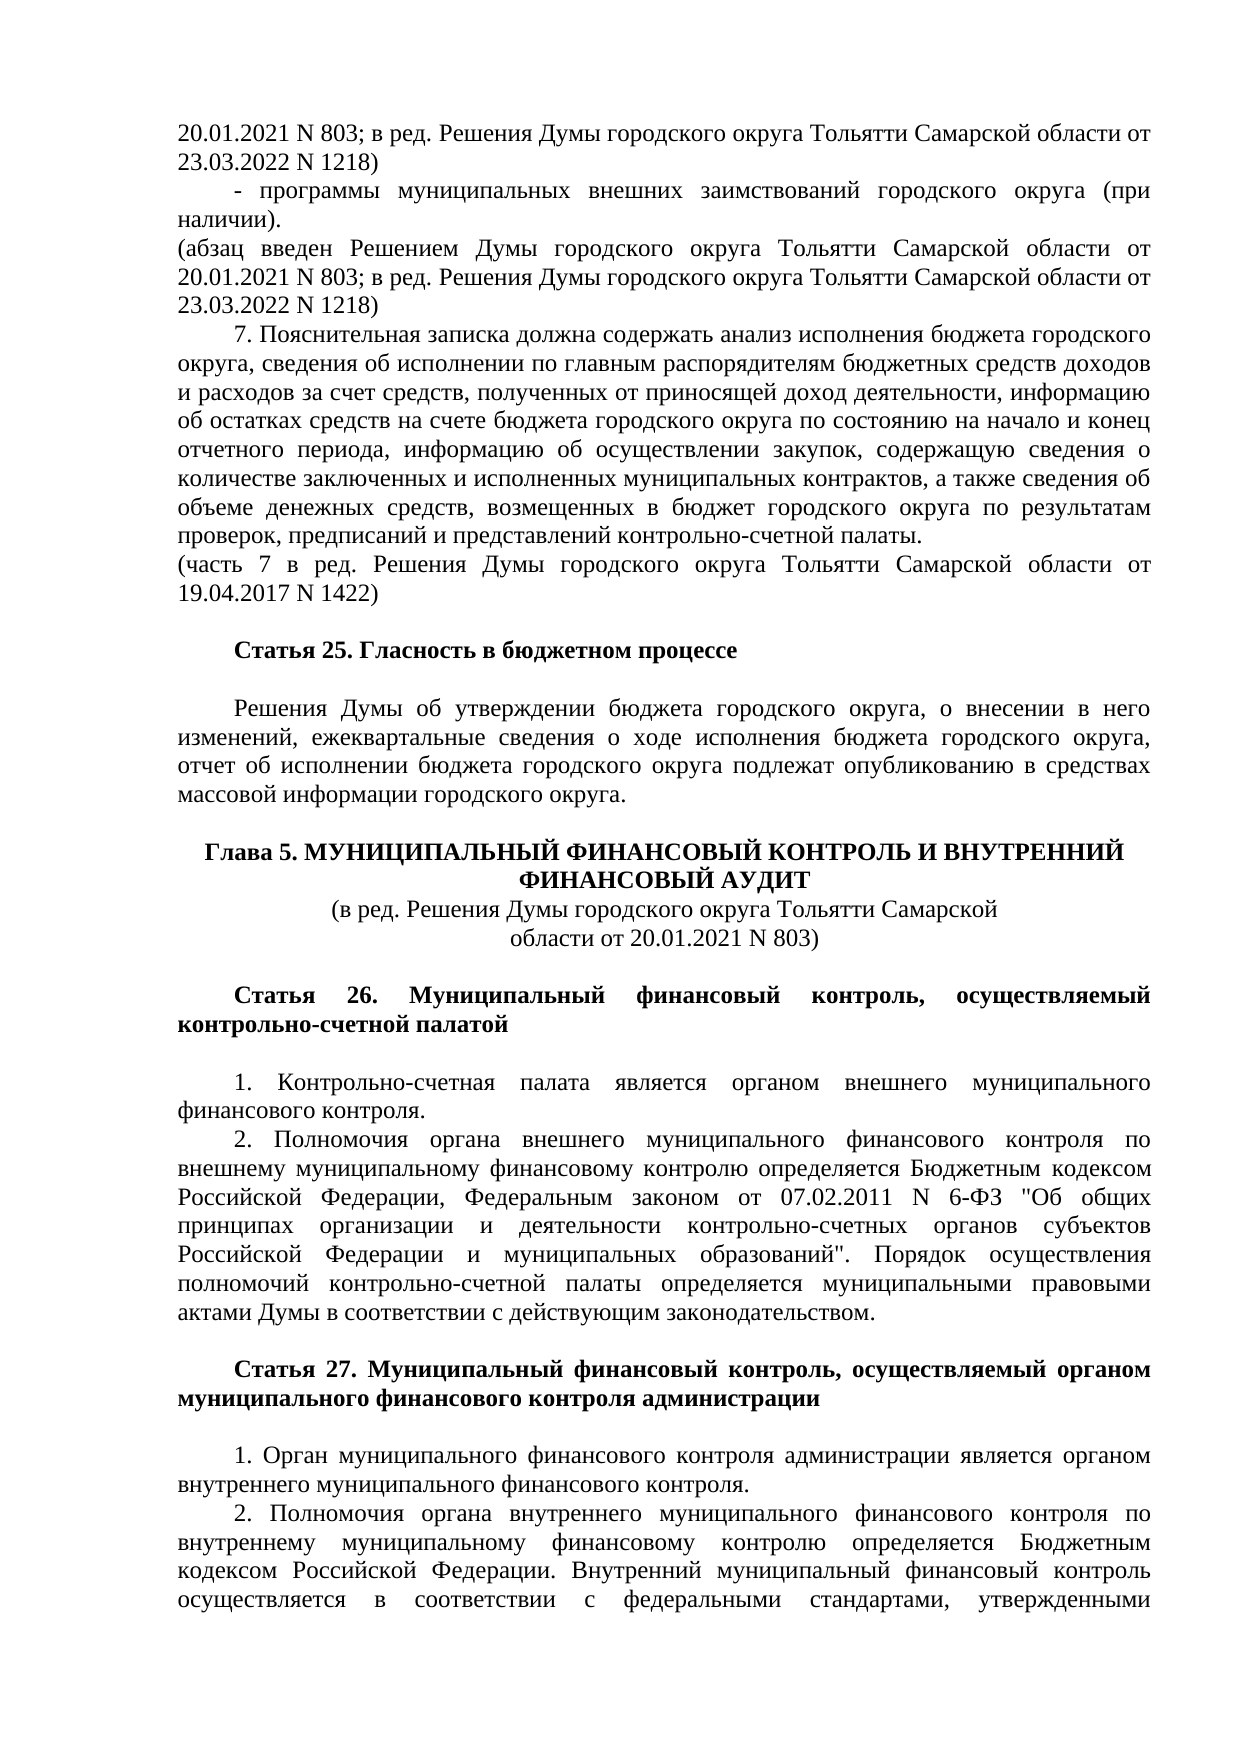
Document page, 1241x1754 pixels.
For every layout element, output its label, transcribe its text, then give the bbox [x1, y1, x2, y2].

text 1. Контрольно-счетная палата является органом внешнего муниципального финансового контроля. [177, 1067, 1152, 1124]
text (часть 7 в ред. Решения Думы городского округа Тольятти Самарской области от 19.04.2017 N 1422) [177, 549, 1152, 607]
text 7. Пояснительная записка должна содержать анализ исполнения бюджета городского округа, сведения об исполнении по главным распорядителям бюджетных средств доходов и расходов за счет средств, полученных от приносящей доход деятельности, информацию об остатках средств на счете бюджета городского округа по состоянию на начало и конец отчетного периода, информацию об осуществлении закупок, содержащую сведения о количестве заключенных и исполненных муниципальных контрактов, а также сведения об объеме денежных средств, возмещенных в бюджет городского округа по результатам проверок, предписаний и представлений контрольно-счетной палаты. [177, 319, 1152, 549]
title Статья 26. Муниципальный финансовый контроль, осуществляемый контрольно-счетной палатой [177, 981, 1152, 1038]
text Решения Думы об утверждении бюджета городского округа, о внесении в него изменений, ежеквартальные сведения о ходе исполнения бюджета городского округа, отчет об исполнении бюджета городского округа подлежат опубликованию в средствах массовой информации городского округа. [177, 693, 1152, 808]
text - программы муниципальных внешних заимствований городского округа (при наличии). [177, 176, 1152, 233]
text (в ред. Решения Думы городского округа Тольятти Самарской [177, 894, 1152, 923]
text 2. Полномочия органа внешнего муниципального финансового контроля по внешнему муниципальному финансовому контролю определяется Бюджетным кодексом Российской Федерации, Федеральным законом от 07.02.2011 N 6-ФЗ "Об общих принципах организации и деятельности контрольно-счетных органов субъектов Российской Федерации и муниципальных образований". Порядок осуществления полномочий контрольно-счетной палаты определяется муниципальными правовыми актами Думы в соответствии с действующим законодательством. [177, 1124, 1152, 1326]
title Статья 25. Гласность в бюджетном процессе [177, 636, 1152, 664]
title Глава 5. МУНИЦИПАЛЬНЫЙ ФИНАНСОВЫЙ КОНТРОЛЬ И ВНУТРЕННИЙ [177, 837, 1152, 866]
title Статья 27. Муниципальный финансовый контроль, осуществляемый органом муниципального финансового контроля администрации [177, 1354, 1152, 1412]
text 1. Орган муниципального финансового контроля администрации является органом внутреннего муниципального финансового контроля. [177, 1441, 1152, 1498]
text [177, 118, 1152, 176]
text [177, 1498, 1152, 1613]
title ФИНАНСОВЫЙ АУДИТ [177, 866, 1152, 894]
text области от 20.01.2021 N 803) [177, 923, 1152, 952]
